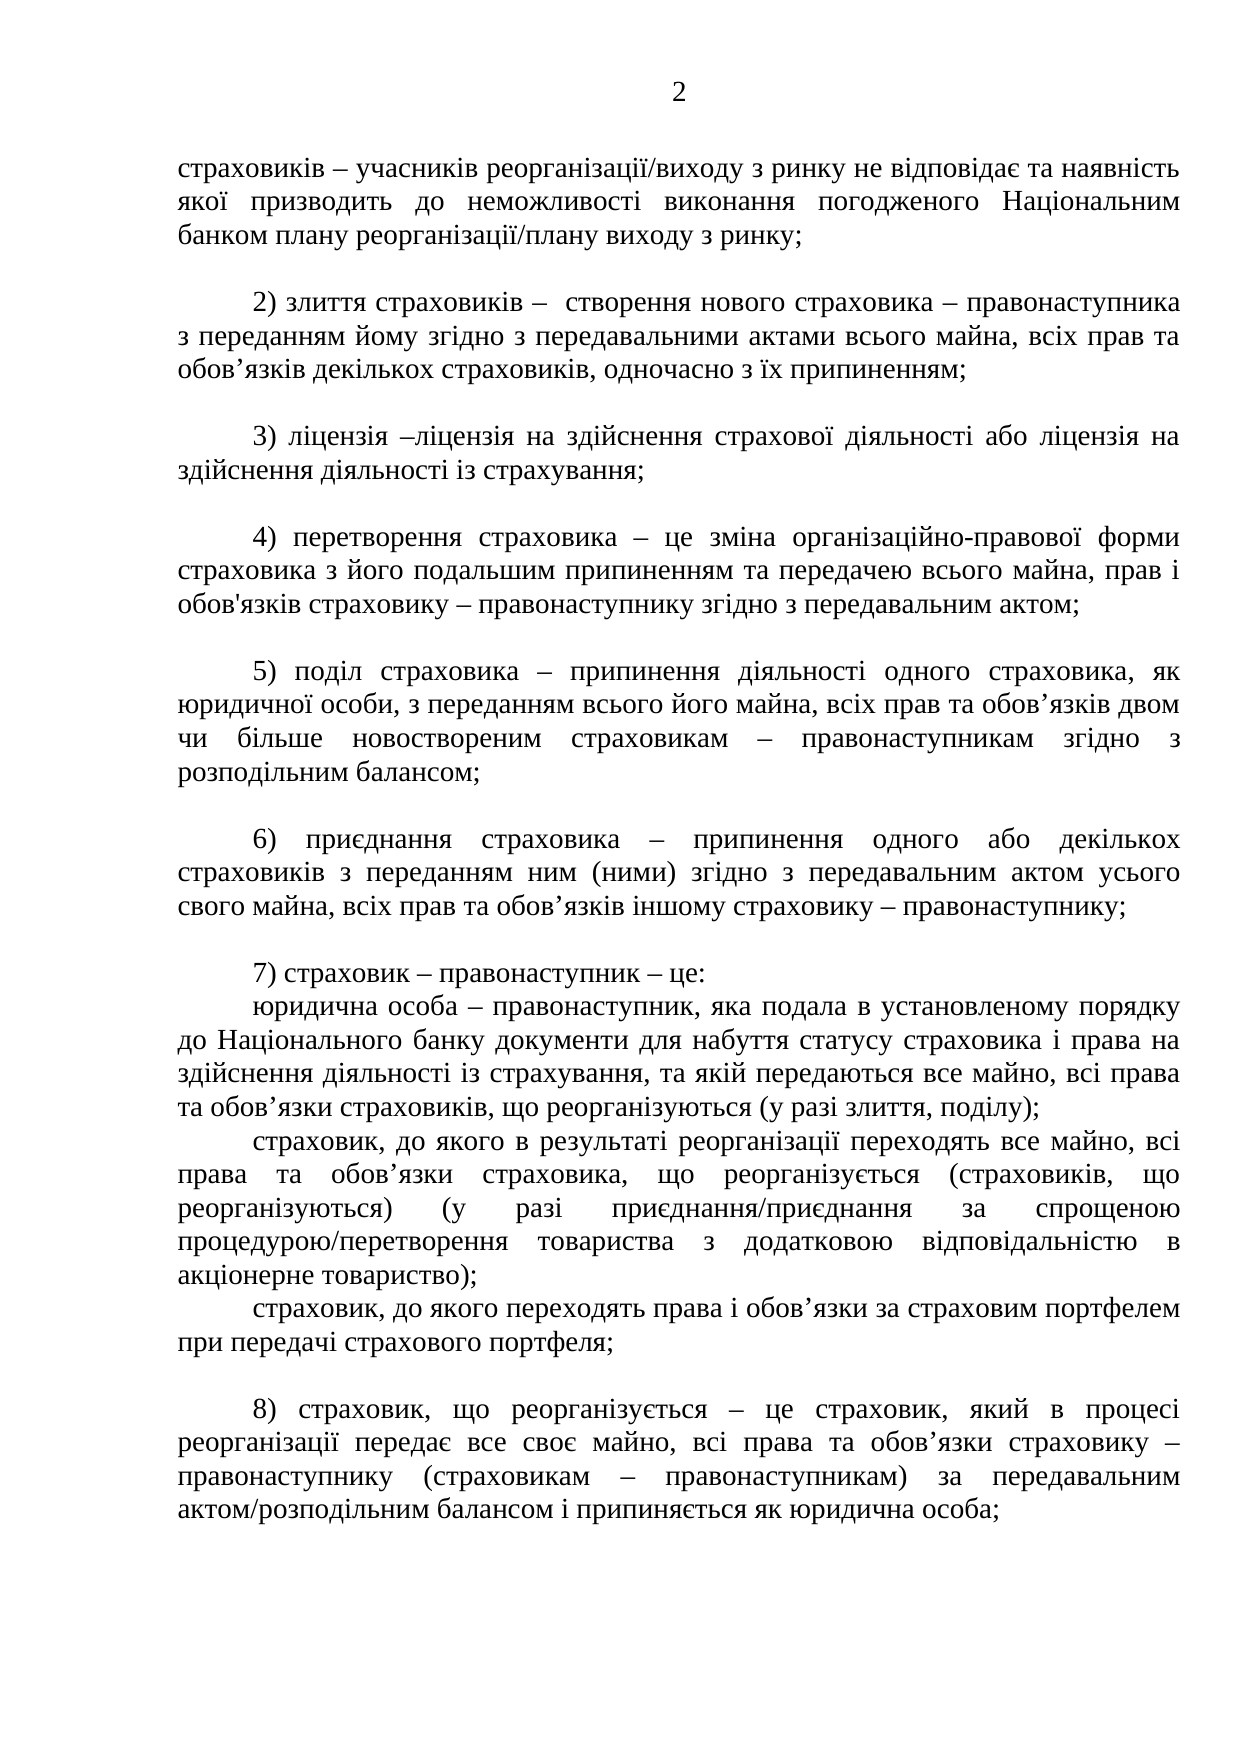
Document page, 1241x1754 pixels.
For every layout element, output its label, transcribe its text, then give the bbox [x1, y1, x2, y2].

text 4) перетворення страховика – це зміна організаційно-правової форми страховика з його подальшим припиненням та передачею всього майна, прав і обов'язків страховику – правонаступнику згідно з передавальним актом; [177, 519, 1181, 619]
text 5) поділ страховика – припинення діяльності одного страховика, як юридичної особи, з переданням всього його майна, всіх прав та обов’язків двом чи більше новоствореним страховикам – правонаступникам згідно з розподільним балансом; [177, 653, 1181, 787]
text 6) приєднання страховика – припинення одного або декількох страховиків з переданням ним (ними) згідно з передавальним актом усього свого майна, всіх прав та обов’язків іншому страховику – правонаступнику; [177, 821, 1181, 921]
text страховик, до якого переходять права і обов’язки за страховим портфелем при передачі страхового портфеля; [177, 1290, 1181, 1357]
text 3) ліцензія –ліцензія на здійснення страхової діяльності або ліцензія на здійснення діяльності із страхування; [177, 418, 1181, 485]
text 7) страховик – правонаступник – це: [177, 955, 1181, 988]
text 8) страховик, що реорганізується – це страховик, який в процесі реорганізації передає все своє майно, всі права та обов’язки страховику – правонаступнику (страховикам – правонаступникам) за передавальним актом/розподільним балансом і припиняється як юридична особа; [177, 1391, 1181, 1525]
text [177, 150, 1181, 251]
text 2) злиття страховиків – створення нового страховика – правонаступника з переданням йому згідно з передавальними актами всього майна, всіх прав та обов’язків декількох страховиків, одночасно з їх припиненням; [177, 284, 1181, 385]
text юридична особа – правонаступник, яка подала в установленому порядку до Національного банку документи для набуття статусу страховика і права на здійснення діяльності із страхування, та якій передаються все майно, всі права та обов’язки страховиків, що реорганізуються (у разі злиття, поділу); [177, 988, 1181, 1123]
text страховик, до якого в результаті реорганізації переходять все майно, всі права та обов’язки страховика, що реорганізується (страховиків, що реорганізуються) (у разі приєднання/приєднання за спрощеною процедурою/перетворення товариства з додатковою відповідальністю в акціонерне товариство); [177, 1123, 1181, 1290]
